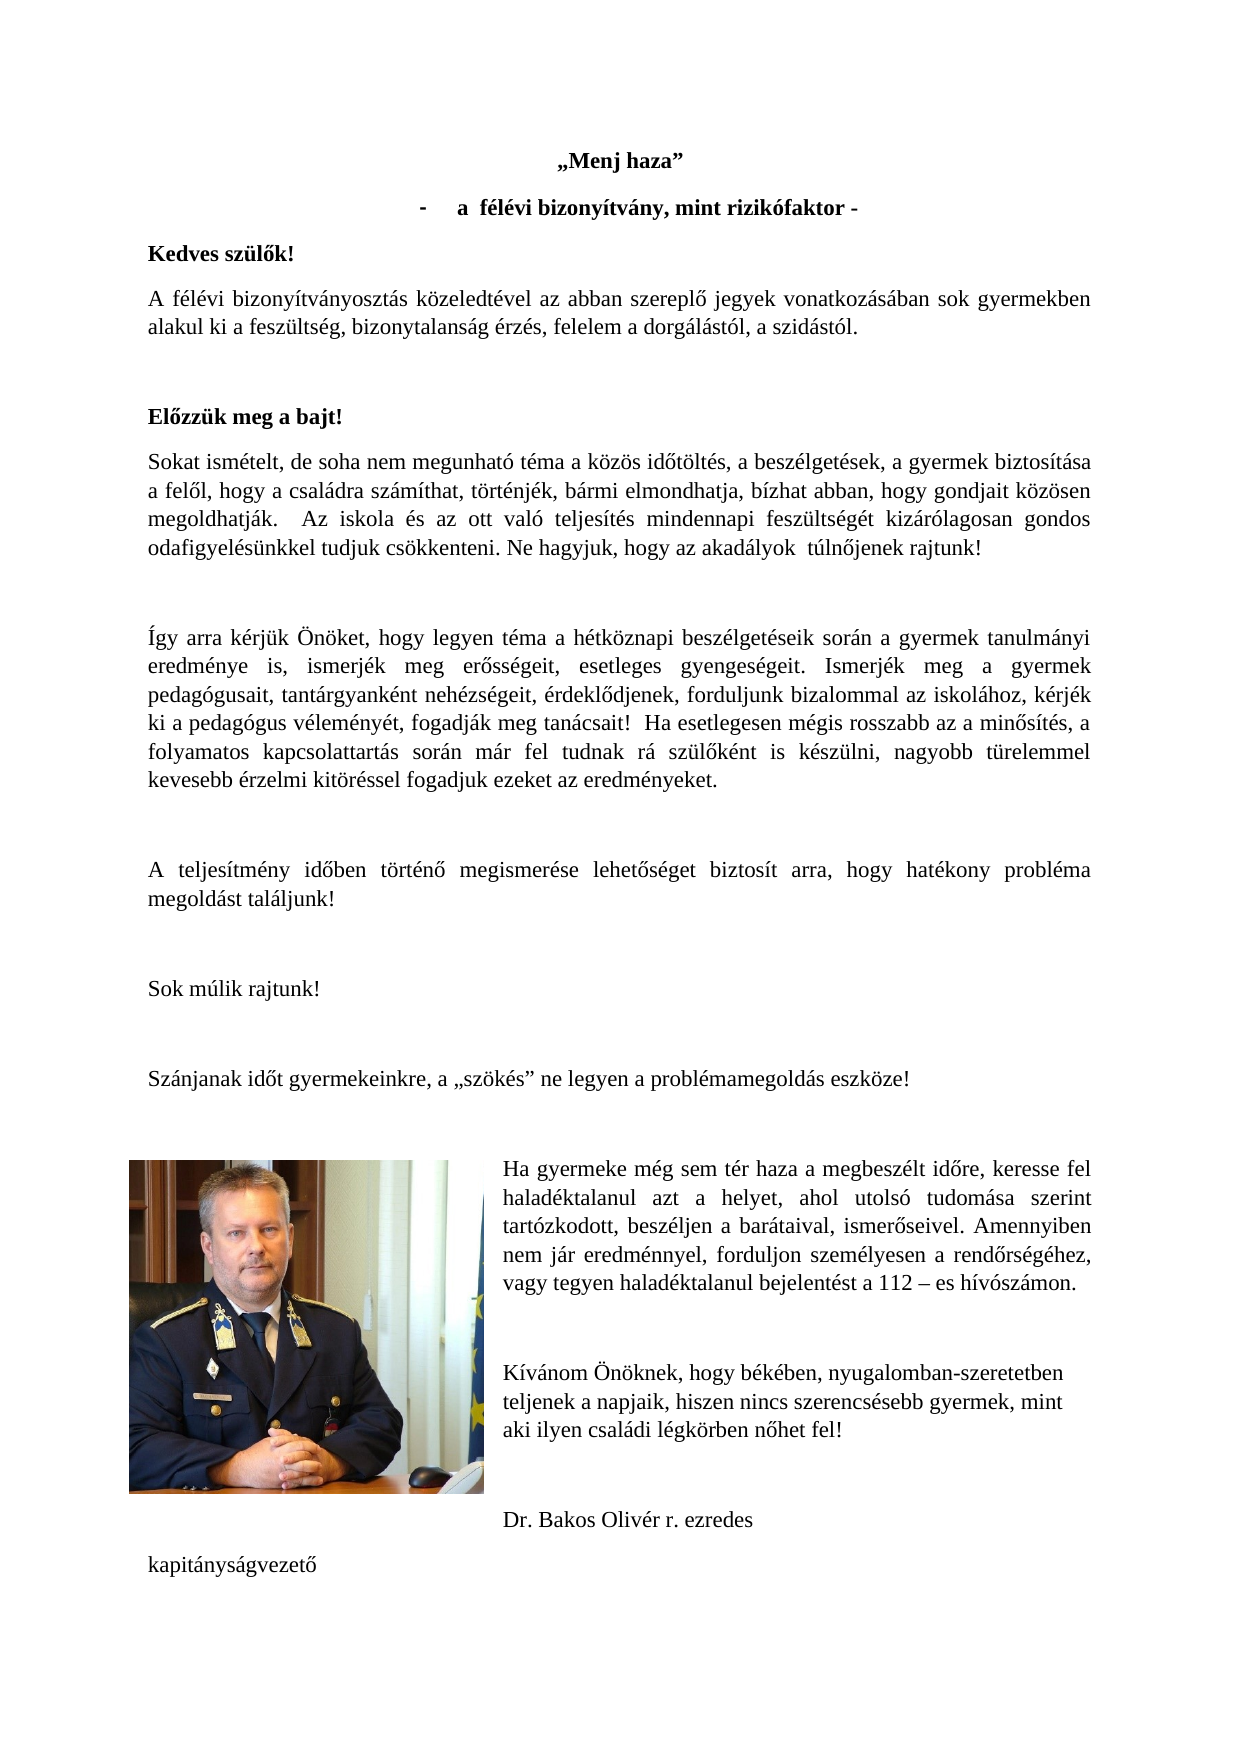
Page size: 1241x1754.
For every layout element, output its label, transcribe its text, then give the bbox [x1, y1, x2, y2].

list a félévi bizonyítvány, mint rizikófaktor - [185, 193, 1093, 221]
text kapitányságvezető [148, 1552, 1093, 1578]
text Kívánom Önöknek, hogy békében, nyugalomban-szeretetben teljenek a napjaik, hiszen nincs szerencsésebb gyermek, mint aki ilyen családi légkörben nőhet fel! [484, 1359, 1093, 1443]
text Ha gyermeke még sem tér haza a megbeszélt időre, keresse fel haladéktalanul azt a helyet, ahol utolsó tudomása szerint tartózkodott, beszéljen a barátaival, ismerőseivel. Amennyiben nem jár eredménnyel, forduljon személyesen a rendőrségéhez, vagy tegyen haladéktalanul bejelentést a 112 – es hívószámon. [148, 1155, 1093, 1296]
text A félévi bizonyítványosztás közeledtével az abban szereplő jegyek vonatkozásában sok gyermekben alakul ki a feszültség, bizonytalanság érzés, felelem a dorgálástól, a szidástól. [148, 285, 1093, 339]
text Dr. Bakos Olivér r. ezredes [148, 1506, 1093, 1533]
text Sokat ismételt, de soha nem megunható téma a közös időtöltés, a beszélgetések, a gyermek biztosítása a felől, hogy a családra számíthat, történjék, bármi elmondhatja, bízhat abban, hogy gondjait közösen megoldhatják. Az iskola és az ott való teljesítés mindennapi feszültségét kizárólagosan gondos odafigyelésünkkel tudjuk csökkenteni. Ne hagyjuk, hogy az akadályok túlnőjenek rajtunk! [148, 448, 1093, 560]
text Előzzük meg a bajt! [148, 403, 1093, 430]
text A teljesítmény időben történő megismerése lehetőséget biztosít arra, hogy hatékony probléma megoldást találjunk! [148, 856, 1093, 911]
text „Menj haza” [148, 148, 1093, 174]
text Kedves szülők! [148, 239, 1093, 266]
text Így arra kérjük Önöket, hogy legyen téma a hétköznapi beszélgetéseik során a gyermek tanulmányi eredménye is, ismerjék meg erősségeit, esetleges gyengeségeit. Ismerjék meg a gyermek pedagógusait, tantárgyanként nehézségeit, érdeklődjenek, forduljunk bizalommal az iskolához, kérjék ki a pedagógus véleményét, fogadják meg tanácsait! Ha esetlegesen mégis rosszabb az a minősítés, a folyamatos kapcsolattartás során már fel tudnak rá szülőként is készülni, nagyobb türelemmel kevesebb érzelmi kitöréssel fogadjuk ezeket az eredményeket. [148, 624, 1093, 792]
text Szánjanak időt gyermekeinkre, a „szökés” ne legyen a problémamegoldás eszköze! [148, 1065, 1093, 1092]
text Sok múlik rajtunk! [148, 975, 1093, 1001]
picture [127, 1160, 484, 1492]
